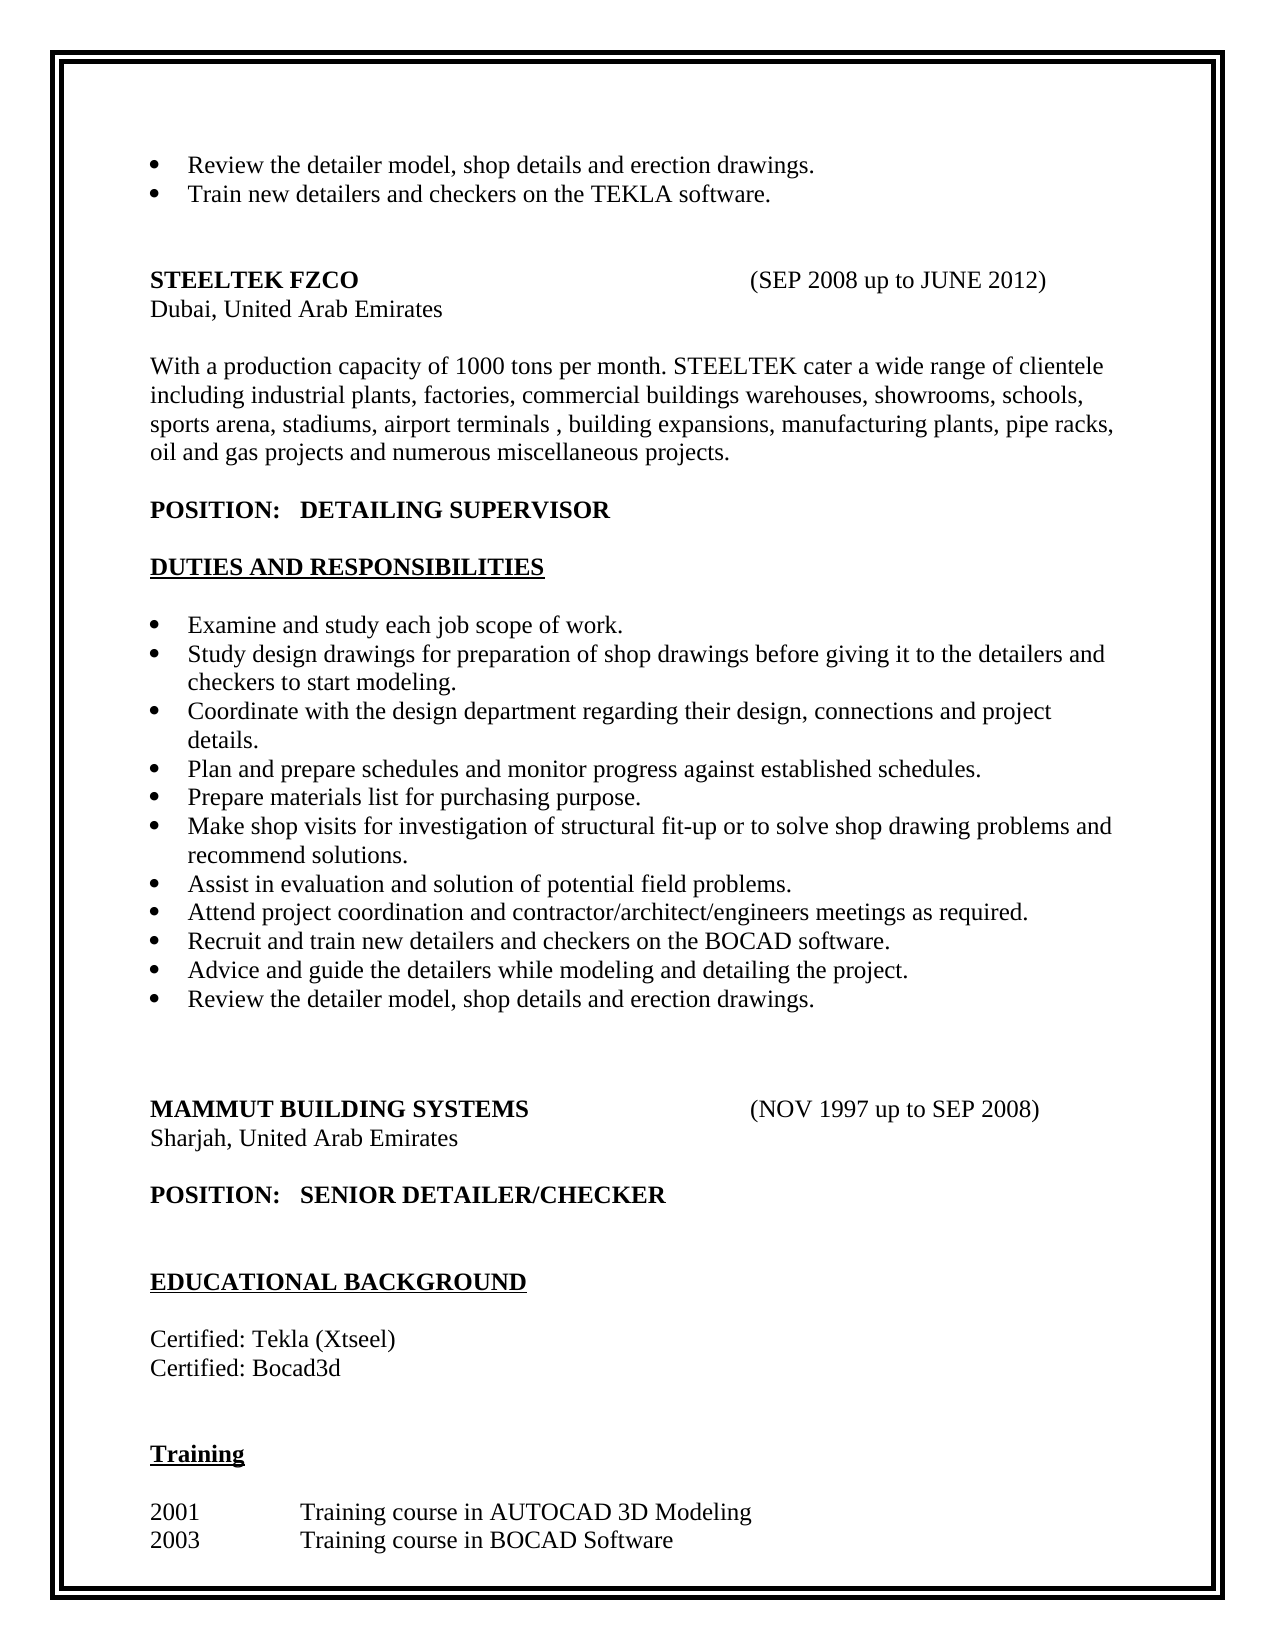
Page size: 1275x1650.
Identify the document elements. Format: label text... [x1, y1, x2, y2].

list Plan and prepare schedules and monitor progress against established schedules. [150, 754, 1125, 782]
list Advice and guide the detailers while modeling and detailing the project. [150, 955, 1125, 984]
list Assist in evaluation and solution of potential field problems. [150, 869, 1125, 897]
list Examine and study each job scope of work. [150, 610, 1125, 639]
text 2003 Training course in BOCAD Software [150, 1525, 1125, 1554]
list Review the detailer model, shop details and erection drawings. [150, 150, 1125, 179]
text 2001 Training course in AUTOCAD 3D Modeling [150, 1497, 1125, 1525]
text Dubai, United Arab Emirates [150, 294, 1125, 322]
text STEELTEK FZCO (SEP 2008 up to JUNE 2012) [150, 265, 1125, 294]
list Study design drawings for preparation of shop drawings before giving it to the detailers and checkers to start modeling. [150, 639, 1125, 696]
text DUTIES AND RESPONSIBILITIES [150, 552, 1125, 581]
text POSITION: SENIOR DETAILER/CHECKER [150, 1180, 1125, 1209]
text Certified: Bocad3d [150, 1353, 1125, 1382]
list Train new detailers and checkers on the TEKLA software. [150, 179, 1125, 207]
list Attend project coordination and contractor/architect/engineers meetings as required. [150, 897, 1125, 926]
list Coordinate with the design department regarding their design, connections and project details. [150, 696, 1125, 754]
list Review the detailer model, shop details and erection drawings. [150, 984, 1125, 1012]
text POSITION: DETAILING SUPERVISOR [150, 495, 1125, 524]
text MAMMUT BUILDING SYSTEMS (NOV 1997 up to SEP 2008) [150, 1094, 1125, 1123]
text Certified: Tekla (Xtseel) [150, 1324, 1125, 1353]
text Sharjah, United Arab Emirates [150, 1123, 1125, 1152]
list Recruit and train new detailers and checkers on the BOCAD software. [150, 926, 1125, 955]
text EDUCATIONAL BACKGROUND [150, 1267, 1125, 1295]
text With a production capacity of 1000 tons per month. STEELTEK cater a wide range of clientele including industrial plants, factories, commercial buildings warehouses, showrooms, schools, sports arena, stadiums, airport terminals , building expansions, manufacturing plants, pipe racks, oil and gas projects and numerous miscellaneous projects. [150, 351, 1125, 466]
text Training [150, 1439, 1125, 1468]
list Make shop visits for investigation of structural fit-up or to solve shop drawing problems and recommend solutions. [150, 811, 1125, 869]
list Prepare materials list for purchasing purpose. [150, 782, 1125, 811]
